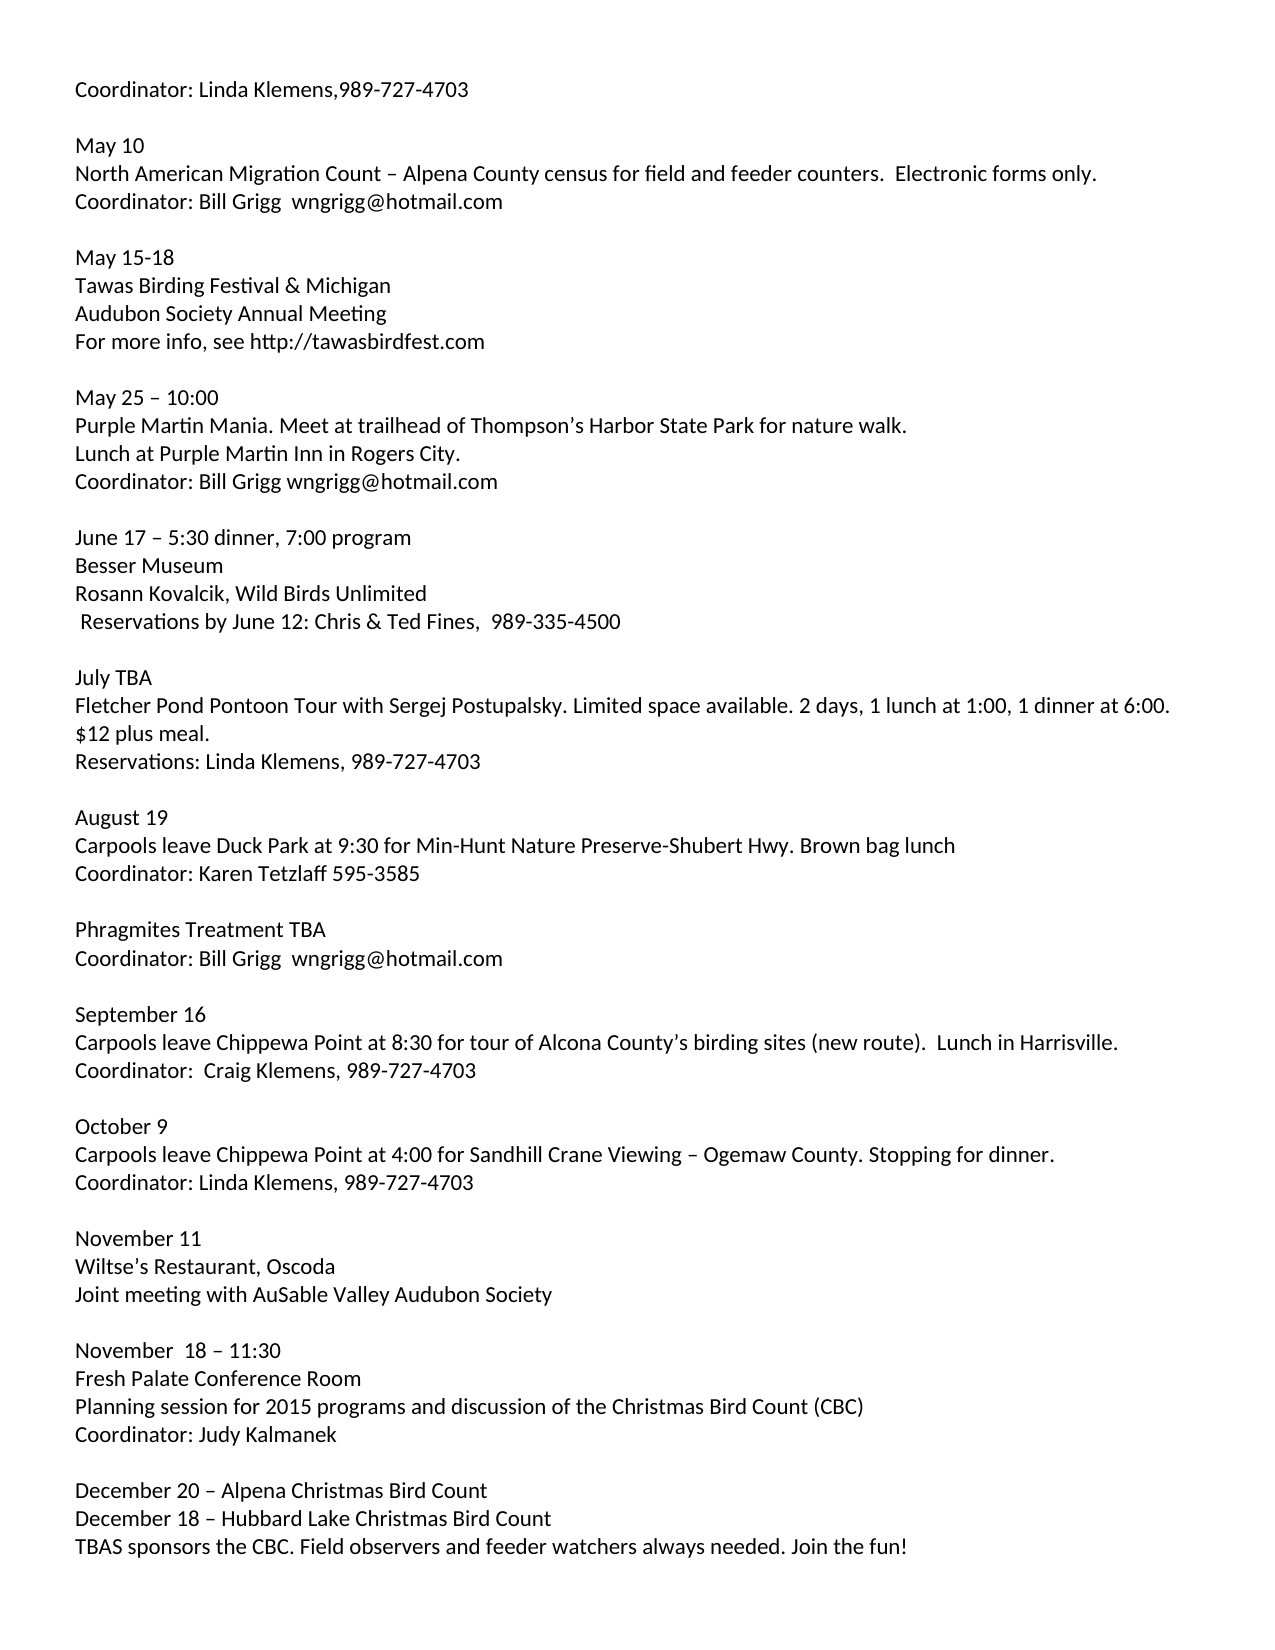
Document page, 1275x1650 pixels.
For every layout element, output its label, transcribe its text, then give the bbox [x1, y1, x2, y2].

text Coordinator: Judy Kalmanek [75, 1420, 1200, 1448]
text November 18 – 11:30 [75, 1336, 1200, 1364]
text Wiltse’s Restaurant, Oscoda [75, 1252, 1200, 1280]
text North American Migration Count – Alpena County census for field and feeder counters. Electronic forms only. [75, 159, 1200, 187]
text August 19 [75, 803, 1200, 832]
text May 25 – 10:00 [75, 383, 1200, 411]
text Coordinator: Bill Grigg wngrigg@hotmail.com [75, 187, 1200, 215]
text Fresh Palate Conference Room [75, 1364, 1200, 1392]
text Fletcher Pond Pontoon Tour with Sergej Postupalsky. Limited space available. 2 days, 1 lunch at 1:00, 1 dinner at 6:00. $12 plus meal. [75, 691, 1200, 747]
text Purple Martin Mania. Meet at trailhead of Thompson’s Harbor State Park for nature walk. [75, 411, 1200, 439]
text Lunch at Purple Martin Inn in Rogers City. [75, 439, 1200, 467]
text Reservations: Linda Klemens, 989-727-4703 [75, 747, 1200, 776]
text May 15-18 [75, 243, 1200, 271]
text Reservations by June 12: Chris & Ted Fines, 989-335-4500 [75, 607, 1200, 635]
text December 18 – Hubbard Lake Christmas Bird Count [75, 1504, 1200, 1532]
text Planning session for 2015 programs and discussion of the Christmas Bird Count (CBC) [75, 1392, 1200, 1420]
text October 9 [75, 1112, 1200, 1140]
text TBAS sponsors the CBC. Field observers and feeder watchers always needed. Join the fun! [75, 1532, 1200, 1560]
text July TBA [75, 663, 1200, 691]
text Coordinator: Karen Tetzlaff 595-3585 [75, 859, 1200, 888]
text Phragmites Treatment TBA [75, 916, 1200, 944]
text Rosann Kovalcik, Wild Birds Unlimited [75, 579, 1200, 607]
text May 10 [75, 131, 1200, 159]
text Coordinator: Bill Grigg wngrigg@hotmail.com [75, 944, 1200, 972]
text June 17 – 5:30 dinner, 7:00 program [75, 523, 1200, 551]
text Coordinator: Linda Klemens, 989-727-4703 [75, 1168, 1200, 1196]
text Coordinator: Bill Grigg wngrigg@hotmail.com [75, 467, 1200, 495]
text Coordinator: Linda Klemens,989-727-4703 [75, 75, 1200, 103]
text Carpools leave Chippewa Point at 8:30 for tour of Alcona County’s birding sites (new route). Lunch in Harrisville. [75, 1028, 1200, 1056]
text Besser Museum [75, 551, 1200, 579]
text Tawas Birding Festival & Michigan [75, 271, 1200, 299]
text Carpools leave Duck Park at 9:30 for Min-Hunt Nature Preserve-Shubert Hwy. Brown bag lunch [75, 832, 1200, 859]
text November 11 [75, 1224, 1200, 1252]
text For more info, see http://tawasbirdfest.com [75, 327, 1200, 355]
text Carpools leave Chippewa Point at 4:00 for Sandhill Crane Viewing – Ogemaw County. Stopping for dinner. [75, 1140, 1200, 1168]
text Coordinator: Craig Klemens, 989-727-4703 [75, 1056, 1200, 1084]
text Audubon Society Annual Meeting [75, 299, 1200, 327]
text Joint meeting with AuSable Valley Audubon Society [75, 1280, 1200, 1308]
text December 20 – Alpena Christmas Bird Count [75, 1476, 1200, 1504]
text September 16 [75, 1000, 1200, 1028]
